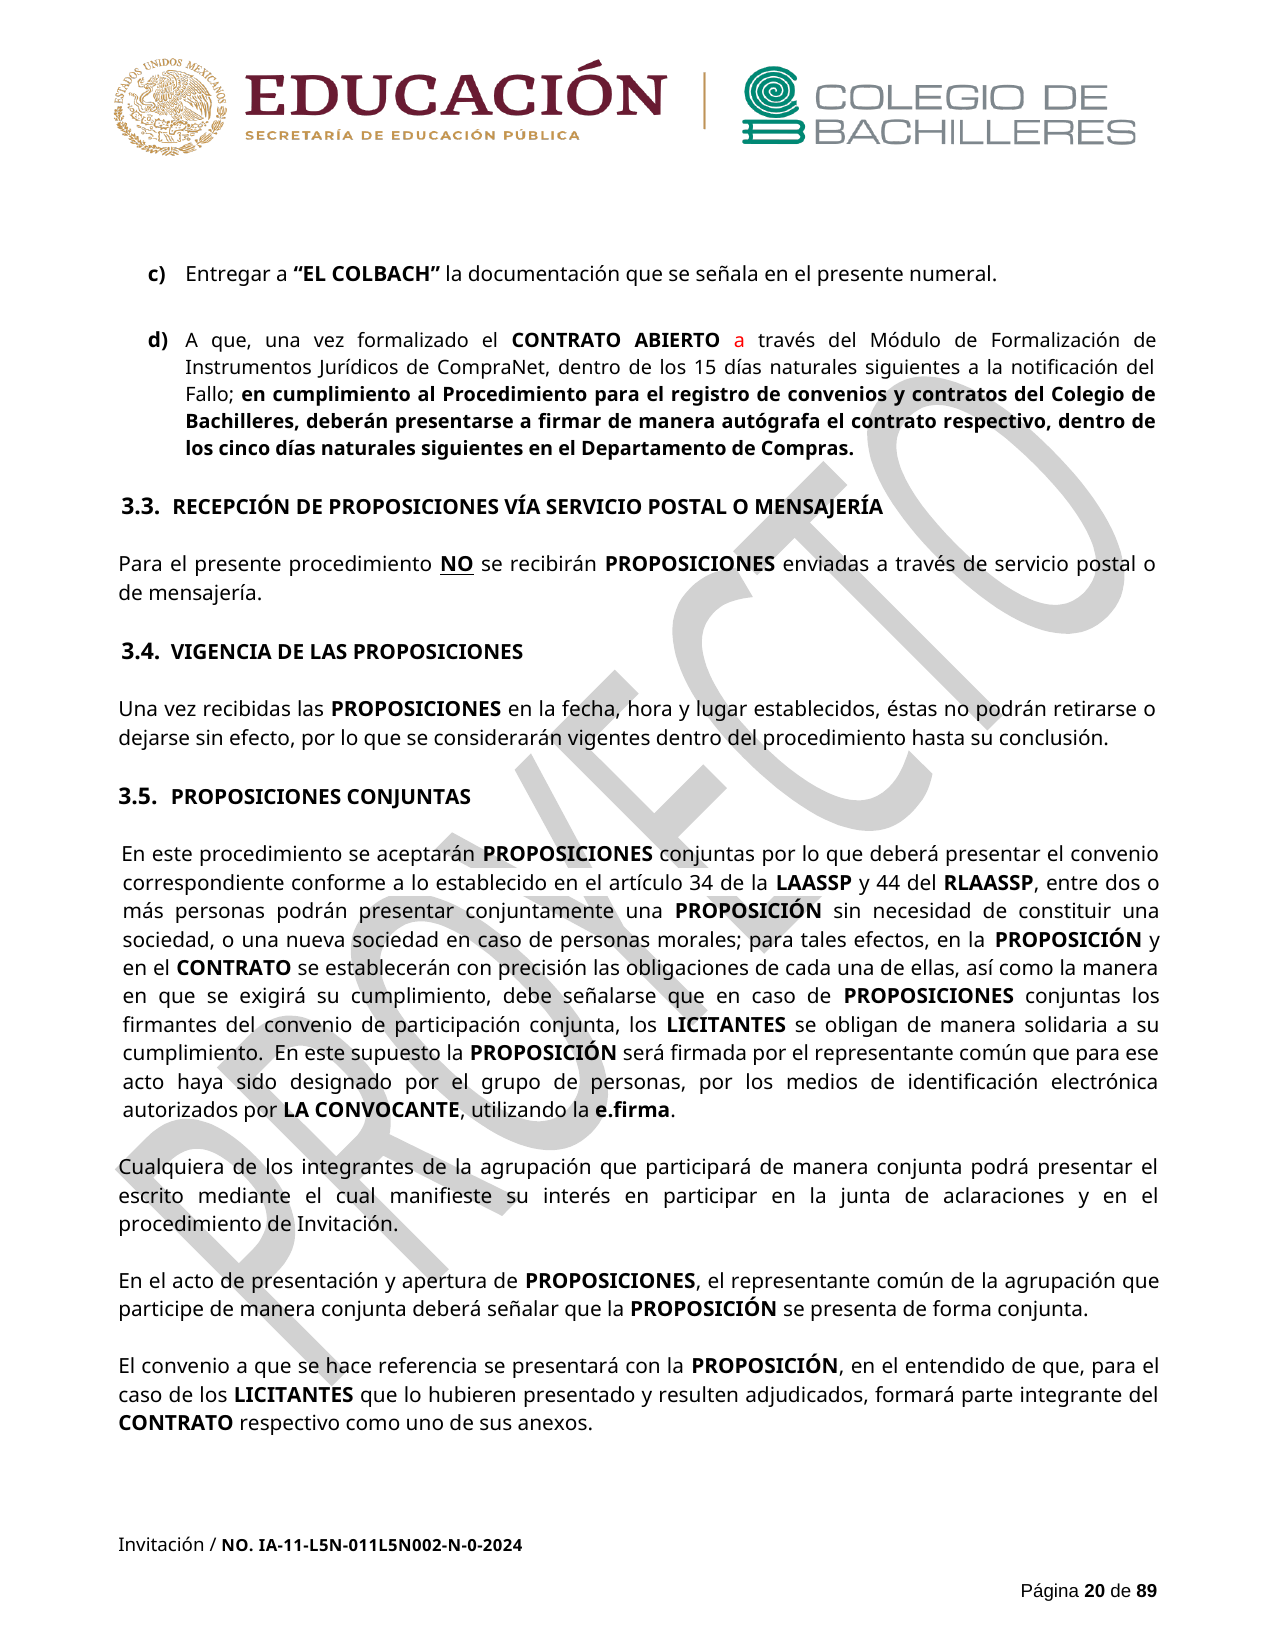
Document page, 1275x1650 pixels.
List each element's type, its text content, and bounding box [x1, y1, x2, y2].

text El convenio a que se hace referencia se presentará con la PROPOSICIÓN, en el entendido de que, para el caso de los LICITANTES que lo hubieren presentado y resulten adjudicados, formará parte integrante del CONTRATO respectivo como uno de sus anexos. [118, 1351, 1160, 1437]
subtitle VIGENCIA DE LAS PROPOSICIONES [121, 635, 1157, 666]
text Cualquiera de los integrantes de la agrupación que participará de manera conjunta podrá presentar el escrito mediante el cual manifieste su interés en participar en la junta de aclaraciones y en el procedimiento de Invitación. [118, 1152, 1160, 1238]
picture [113, 58, 1136, 156]
text En el acto de presentación y apertura de PROPOSICIONES, el representante común de la agrupación que participe de manera conjunta deberá señalar que la PROPOSICIÓN se presenta de forma conjunta. [118, 1266, 1160, 1323]
subtitle RECEPCIÓN DE PROPOSICIONES VÍA SERVICIO POSTAL O MENSAJERÍA [121, 490, 1157, 521]
list Entregar a “EL COLBACH” la documentación que se señala en el presente numeral. [148, 259, 1157, 287]
list A que, una vez formalizado el CONTRATO ABIERTO a través del Módulo de Formalización de Instrumentos Jurídicos de CompraNet, dentro de los 15 días naturales siguientes a la notificación del Fallo; en cumplimiento al Procedimiento para el registro de convenios y contratos del Colegio de Bachilleres, deberán presentarse a firmar de manera autógrafa el contrato respectivo, dentro de los cinco días naturales siguientes en el Departamento de Compras. [148, 325, 1157, 461]
text En este procedimiento se aceptarán PROPOSICIONES conjuntas por lo que deberá presentar el convenio correspondiente conforme a lo establecido en el artículo 34 de la LAASSP y 44 del RLAASSP, entre dos o más personas podrán presentar conjuntamente una PROPOSICIÓN sin necesidad de constituir una sociedad, o una nueva sociedad en caso de personas morales; para tales efectos, en la PROPOSICIÓN y en el CONTRATO se establecerán con precisión las obligaciones de cada una de ellas, así como la manera en que se exigirá su cumplimiento, debe señalarse que en caso de PROPOSICIONES conjuntas los firmantes del convenio de participación conjunta, los LICITANTES se obligan de manera solidaria a su cumplimiento. En este supuesto la PROPOSICIÓN será firmada por el representante común que para ese acto haya sido designado por el grupo de personas, por los medios de identificación electrónica autorizados por LA CONVOCANTE, utilizando la e.firma. [118, 839, 1157, 1124]
subtitle PROPOSICIONES CONJUNTAS [118, 780, 1157, 811]
text Para el presente procedimiento NO se recibirán PROPOSICIONES enviadas a través de servicio postal o de mensajería. [118, 549, 1157, 606]
text Una vez recibidas las PROPOSICIONES en la fecha, hora y lugar establecidos, éstas no podrán retirarse o dejarse sin efecto, por lo que se considerarán vigentes dentro del procedimiento hasta su conclusión. [118, 694, 1157, 751]
